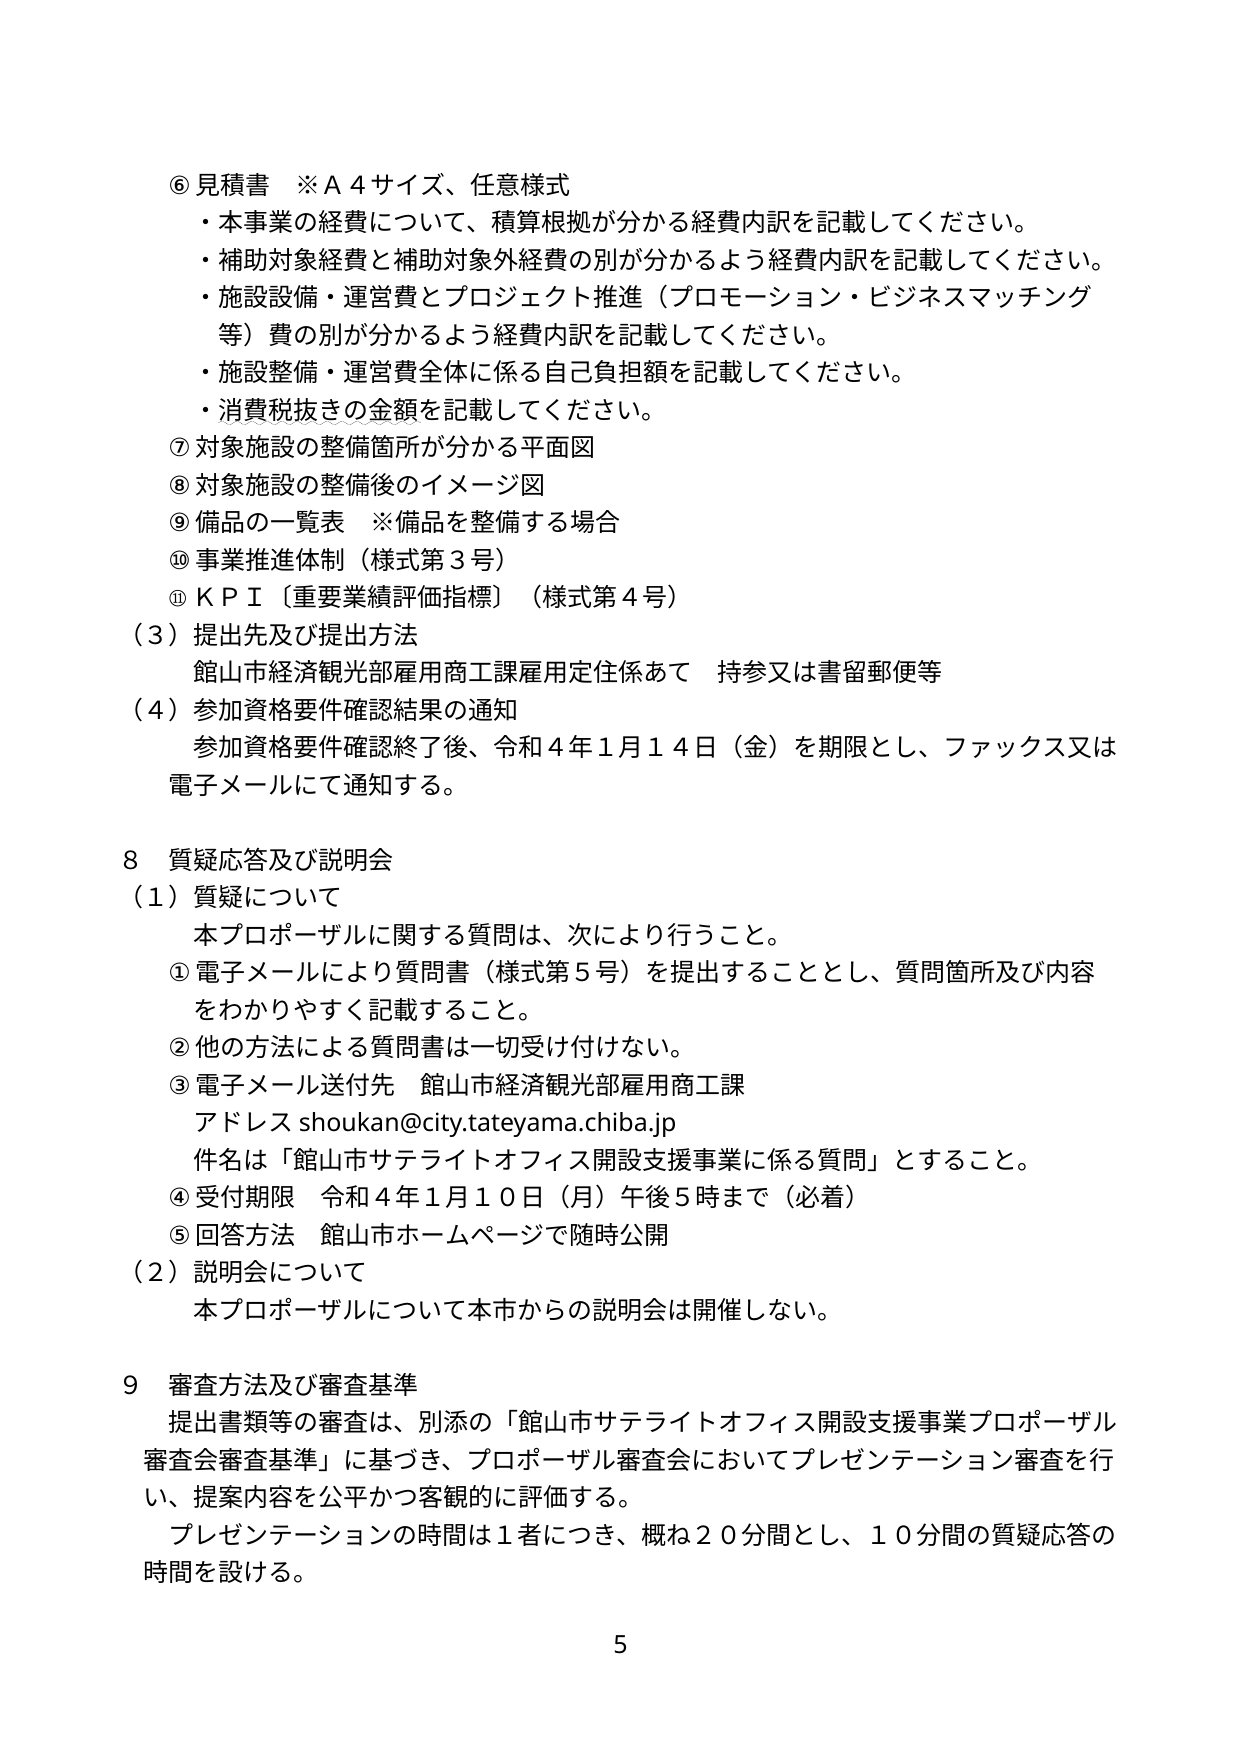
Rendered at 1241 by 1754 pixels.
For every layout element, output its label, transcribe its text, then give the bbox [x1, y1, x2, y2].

text （３）提出先及び提出方法 [118, 614, 1122, 652]
text ⑩事業推進体制（様式第３号） [118, 539, 1122, 577]
text ・消費税抜きの金額を記載してください。 [118, 389, 1122, 427]
text ⑧対象施設の整備後のイメージ図 [118, 464, 1122, 502]
text 本プロポーザルについて本市からの説明会は開催しない。 [118, 1289, 1122, 1327]
text 電子メールにて通知する。 [118, 764, 1122, 802]
text 館山市経済観光部雇用商工課雇用定住係あて 持参又は書留郵便等 [118, 652, 1122, 689]
text （２）説明会について [118, 1252, 1122, 1289]
text ③電子メール送付先 館山市経済観光部雇用商工課 [118, 1064, 1122, 1102]
text をわかりやすく記載すること。 [118, 989, 1122, 1027]
text ８ 質疑応答及び説明会 [118, 839, 1122, 877]
text 参加資格要件確認終了後、令和４年１月１４日（金）を期限とし、ファックス又は [118, 727, 1122, 764]
text ⑪ＫＰＩ〔重要業績評価指標〕（様式第４号） [118, 577, 1122, 614]
text ９ 審査方法及び審査基準 [118, 1364, 1122, 1402]
text プレゼンテーションの時間は１者につき、概ね２０分間とし、１０分間の質疑応答の [118, 1514, 1122, 1552]
text （１）質疑について [118, 877, 1122, 914]
text 本プロポーザルに関する質問は、次により行うこと。 [118, 914, 1122, 952]
text 時間を設ける。 [118, 1552, 1122, 1589]
text ・補助対象経費と補助対象外経費の別が分かるよう経費内訳を記載してください。 [118, 239, 1122, 277]
text 等）費の別が分かるよう経費内訳を記載してください。 [118, 314, 1122, 352]
text ⑥見積書 ※Ａ４サイズ、任意様式 [118, 164, 1122, 202]
text ①電子メールにより質問書（様式第５号）を提出することとし、質問箇所及び内容 [118, 952, 1122, 989]
text ⑨備品の一覧表 ※備品を整備する場合 [118, 502, 1122, 539]
text 提出書類等の審査は、別添の「館山市サテライトオフィス開設支援事業プロポーザル [118, 1402, 1122, 1439]
text 審査会審査基準」に基づき、プロポーザル審査会においてプレゼンテーション審査を行 [118, 1439, 1122, 1477]
text ・施設設備・運営費とプロジェクト推進（プロモーション・ビジネスマッチング [118, 277, 1122, 314]
text 件名は「館山市サテライトオフィス開設支援事業に係る質問」とすること。 [118, 1139, 1122, 1177]
text アドレス shoukan@city.tateyama.chiba.jp [118, 1102, 1122, 1139]
text ④受付期限 令和４年１月１０日（月）午後５時まで（必着） [118, 1177, 1122, 1214]
text い、提案内容を公平かつ客観的に評価する。 [118, 1477, 1122, 1514]
text ⑦対象施設の整備箇所が分かる平面図 [118, 427, 1122, 464]
text （４）参加資格要件確認結果の通知 [118, 689, 1122, 727]
text ⑤回答方法 館山市ホームページで随時公開 [118, 1214, 1122, 1252]
text ②他の方法による質問書は一切受け付けない。 [118, 1027, 1122, 1064]
text ・施設整備・運営費全体に係る自己負担額を記載してください。 [118, 352, 1122, 389]
text ・本事業の経費について、積算根拠が分かる経費内訳を記載してください。 [118, 202, 1122, 239]
